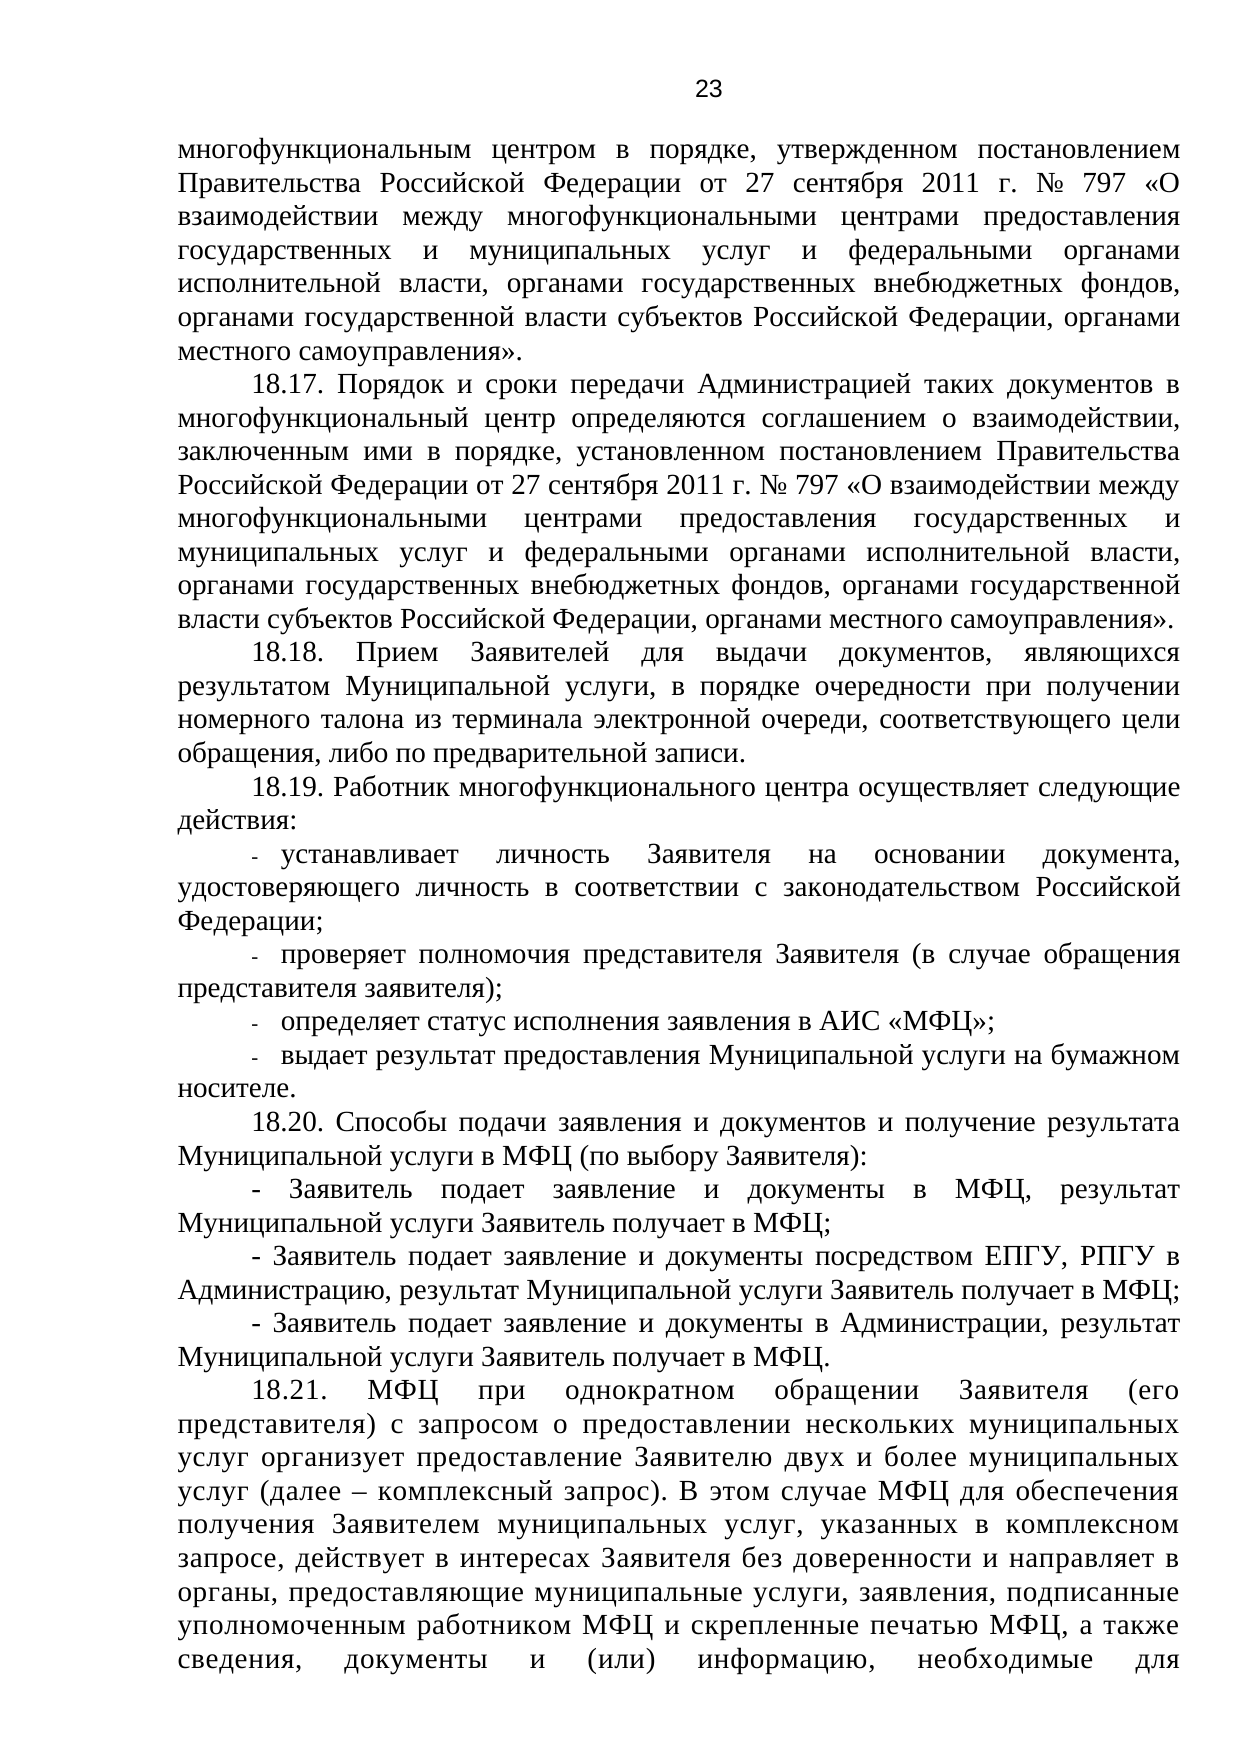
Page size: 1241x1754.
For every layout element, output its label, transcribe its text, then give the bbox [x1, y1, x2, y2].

text 18.17. Порядок и сроки передачи Администрацией таких документов в многофункциональный центр определяются соглашением о взаимодействии, заключенным ими в порядке, установленном постановлением Правительства Российской Федерации от 27 сентября 2011 г. № 797 «О взаимодействии между многофункциональными центрами предоставления государственных и муниципальных услуг и федеральными органами исполнительной власти, органами государственных внебюджетных фондов, органами государственной власти субъектов Российской Федерации, органами местного самоуправления». [177, 366, 1181, 634]
list определяет статус исполнения заявления в АИС «МФЦ»; [177, 1003, 1181, 1037]
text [177, 1372, 1181, 1674]
list выдает результат предоставления Муниципальной услуги на бумажном носителе. [177, 1037, 1181, 1104]
list устанавливает личность Заявителя на основании документа, удостоверяющего личность в соответствии с законодательством Российской Федерации; [177, 836, 1181, 936]
text 18.20. Способы подачи заявления и документов и получение результата Муниципальной услуги в МФЦ (по выбору Заявителя): [177, 1104, 1181, 1171]
text - Заявитель подает заявление и документы в Администрации, результат Муниципальной услуги Заявитель получает в МФЦ. [177, 1305, 1181, 1372]
text - Заявитель подает заявление и документы посредством ЕПГУ, РПГУ в Администрацию, результат Муниципальной услуги Заявитель получает в МФЦ; [177, 1238, 1181, 1305]
list проверяет полномочия представителя Заявителя (в случае обращения представителя заявителя); [177, 936, 1181, 1003]
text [177, 131, 1181, 366]
text - Заявитель подает заявление и документы в МФЦ, результат Муниципальной услуги Заявитель получает в МФЦ; [177, 1171, 1181, 1238]
text 18.18. Прием Заявителей для выдачи документов, являющихся результатом Муниципальной услуги, в порядке очередности при получении номерного талона из терминала электронной очереди, соответствующего цели обращения, либо по предварительной записи. [177, 634, 1181, 769]
text 18.19. Работник многофункционального центра осуществляет следующие действия: [177, 769, 1181, 836]
